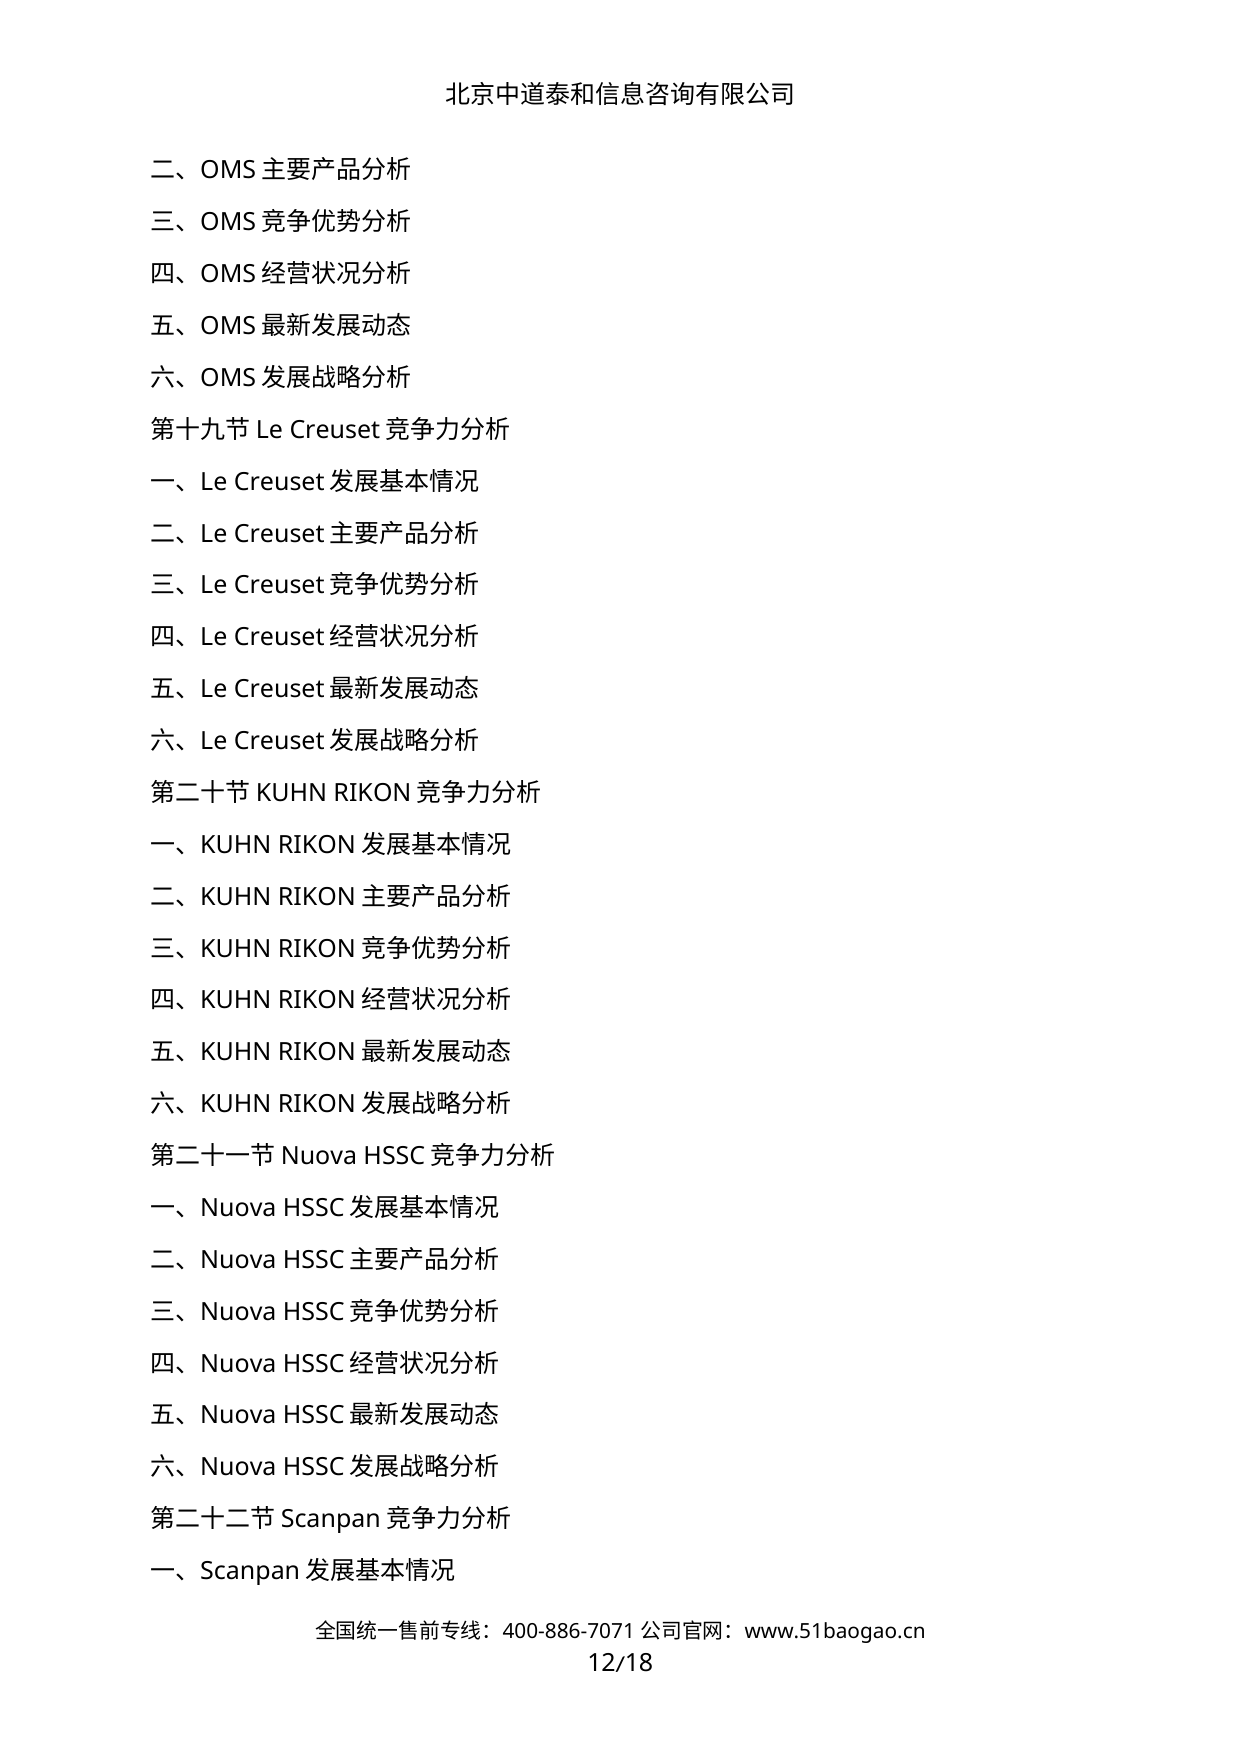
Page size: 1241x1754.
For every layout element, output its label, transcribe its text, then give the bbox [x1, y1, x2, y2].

text 六、Le Creuset发展战略分析 [150, 721, 1090, 757]
text 三、KUHN RIKON竞争优势分析 [150, 928, 1090, 964]
text 二、Le Creuset主要产品分析 [150, 513, 1090, 549]
text 六、KUHN RIKON发展战略分析 [150, 1084, 1090, 1120]
text 一、Nuova HSSC发展基本情况 [150, 1187, 1090, 1224]
text 五、Le Creuset最新发展动态 [150, 669, 1090, 705]
text 六、OMS发展战略分析 [150, 357, 1090, 394]
text 二、Nuova HSSC主要产品分析 [150, 1239, 1090, 1276]
text 一、Scanpan发展基本情况 [150, 1551, 1090, 1587]
text 第二十节 KUHN RIKON竞争力分析 [150, 772, 1090, 809]
text 四、Le Creuset经营状况分析 [150, 617, 1090, 653]
text 五、Nuova HSSC最新发展动态 [150, 1395, 1090, 1431]
text 五、KUHN RIKON最新发展动态 [150, 1032, 1090, 1068]
text 一、KUHN RIKON发展基本情况 [150, 824, 1090, 861]
text 六、Nuova HSSC发展战略分析 [150, 1447, 1090, 1483]
text 二、OMS主要产品分析 [150, 150, 1090, 186]
text 三、Nuova HSSC竞争优势分析 [150, 1291, 1090, 1327]
text 一、Le Creuset发展基本情况 [150, 461, 1090, 497]
text 第二十二节 Scanpan竞争力分析 [150, 1499, 1090, 1535]
text 二、KUHN RIKON主要产品分析 [150, 876, 1090, 912]
text 三、OMS竞争优势分析 [150, 202, 1090, 238]
text 四、KUHN RIKON经营状况分析 [150, 980, 1090, 1016]
text 四、OMS经营状况分析 [150, 254, 1090, 290]
text 第十九节 Le Creuset竞争力分析 [150, 409, 1090, 446]
text 四、Nuova HSSC经营状况分析 [150, 1343, 1090, 1379]
text 第二十一节 Nuova HSSC竞争力分析 [150, 1136, 1090, 1172]
text 五、OMS最新发展动态 [150, 306, 1090, 342]
text 三、Le Creuset竞争优势分析 [150, 565, 1090, 601]
